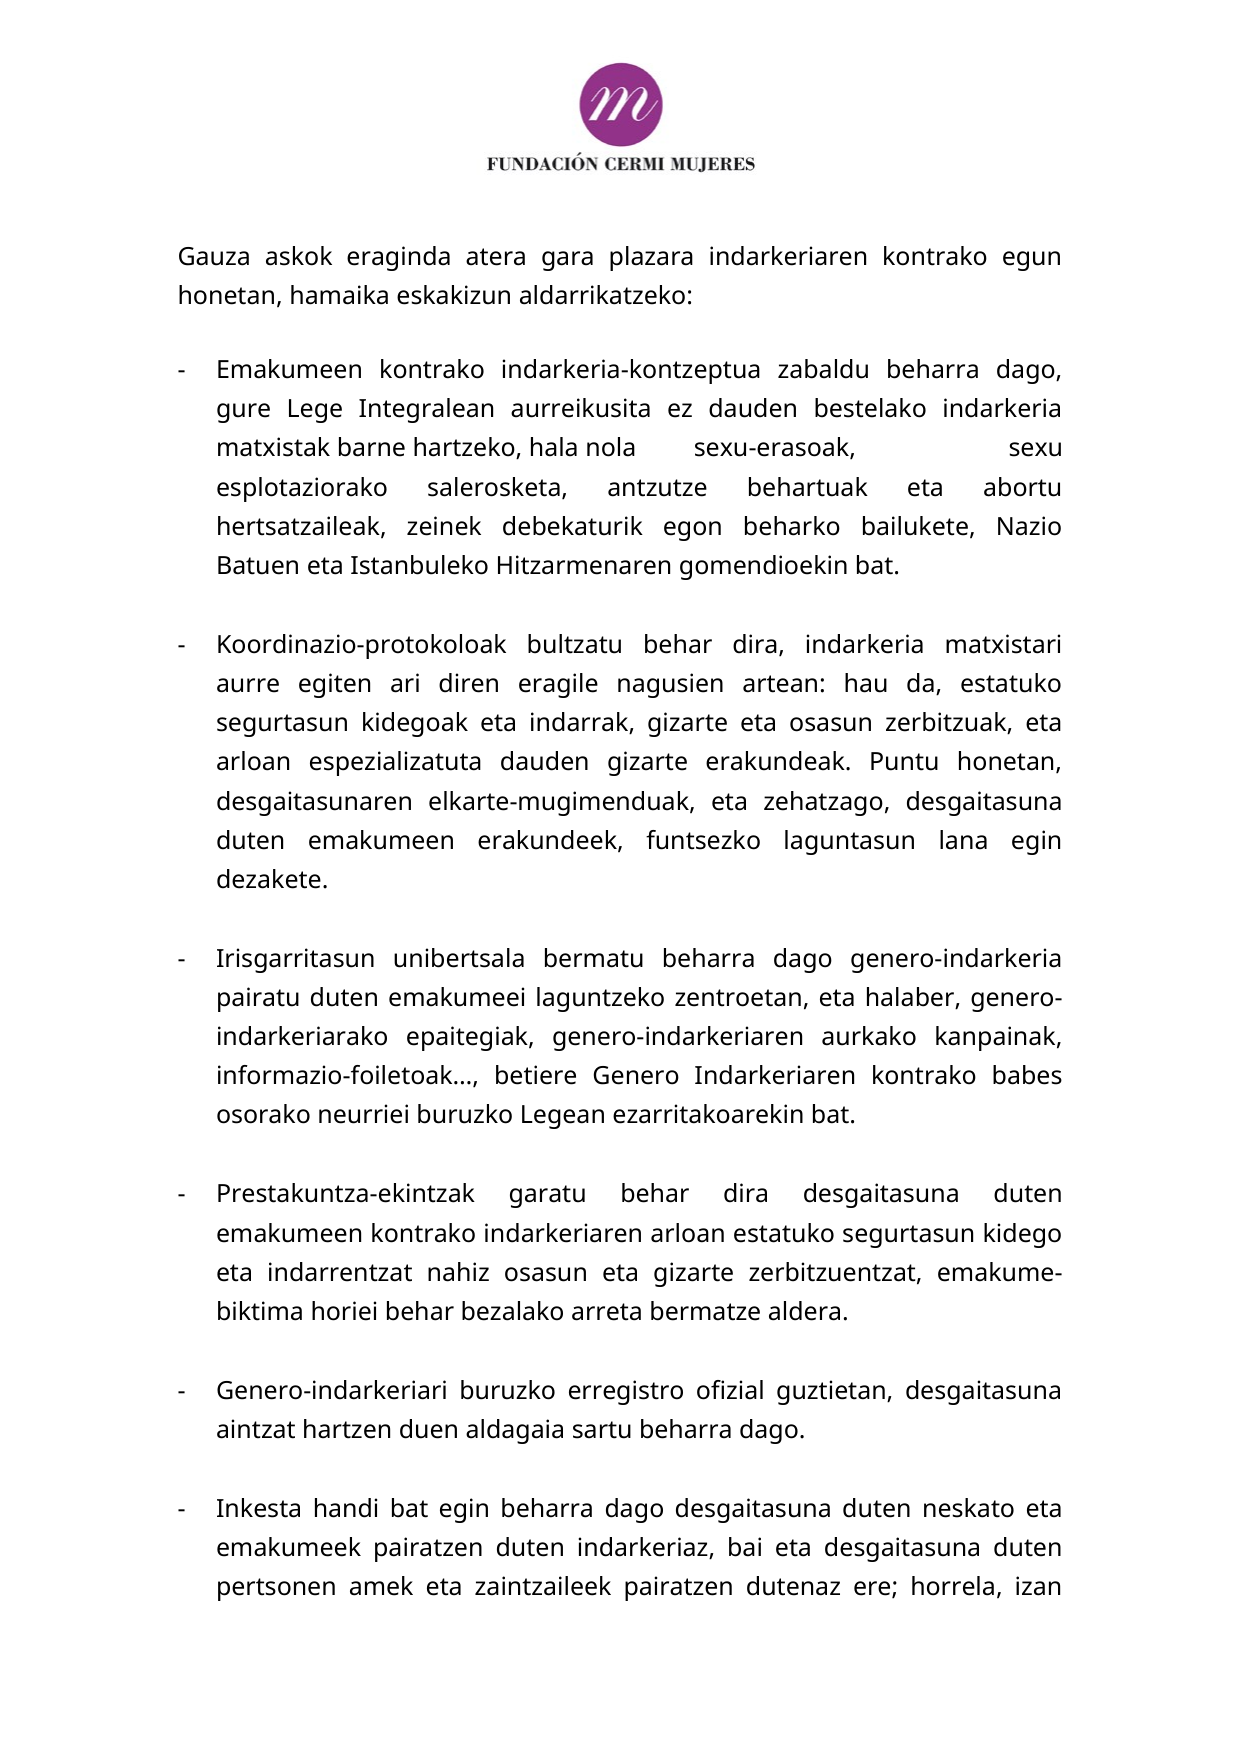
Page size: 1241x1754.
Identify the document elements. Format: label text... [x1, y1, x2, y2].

text - Genero-indarkeriari buruzko erregistro ofizial guztietan, desgaitasuna aintzat hartzen duen aldagaia sartu beharra dago. [177, 1372, 1063, 1446]
text - Prestakuntza-ekintzak garatu behar dira desgaitasuna duten emakumeen kontrako indarkeriaren arloan estatuko segurtasun kidego eta indarrentzat nahiz osasun eta gizarte zerbitzuentzat, emakume-biktima horiei behar bezalako arreta bermatze aldera. [177, 1176, 1063, 1328]
picture [476, 47, 766, 189]
text Gauza askok eraginda atera gara plazara indarkeriaren kontrako egun honetan, hamaika eskakizun aldarrikatzeko: [177, 238, 1063, 312]
text - Emakumeen kontrako indarkeria-kontzeptua zabaldu beharra dago, gure Lege Integralean aurreikusita ez dauden bestelako indarkeria matxistak barne hartzeko, hala nola sexu-erasoak, sexu esplotaziorako salerosketa, antzutze behartuak eta abortu hertsatzaileak, zeinek debekaturik egon beharko bailukete, Nazio Batuen eta Istanbuleko Hitzarmenaren gomendioekin bat. [177, 352, 1063, 582]
text - Irisgarritasun unibertsala bermatu beharra dago genero-indarkeria pairatu duten emakumeei laguntzeko zentroetan, eta halaber, genero-indarkeriarako epaitegiak, genero-indarkeriaren aurkako kanpainak, informazio-foiletoak…, betiere Genero Indarkeriaren kontrako babes osorako neurriei buruzko Legean ezarritakoarekin bat. [177, 940, 1063, 1131]
text - Koordinazio-protokoloak bultzatu behar dira, indarkeria matxistari aurre egiten ari diren eragile nagusien artean: hau da, estatuko segurtasun kidegoak eta indarrak, gizarte eta osasun zerbitzuak, eta arloan espezializatuta dauden gizarte erakundeak. Puntu honetan, desgaitasunaren elkarte-mugimenduak, eta zehatzago, desgaitasuna duten emakumeen erakundeek, funtsezko laguntasun lana egin dezakete. [177, 626, 1063, 896]
